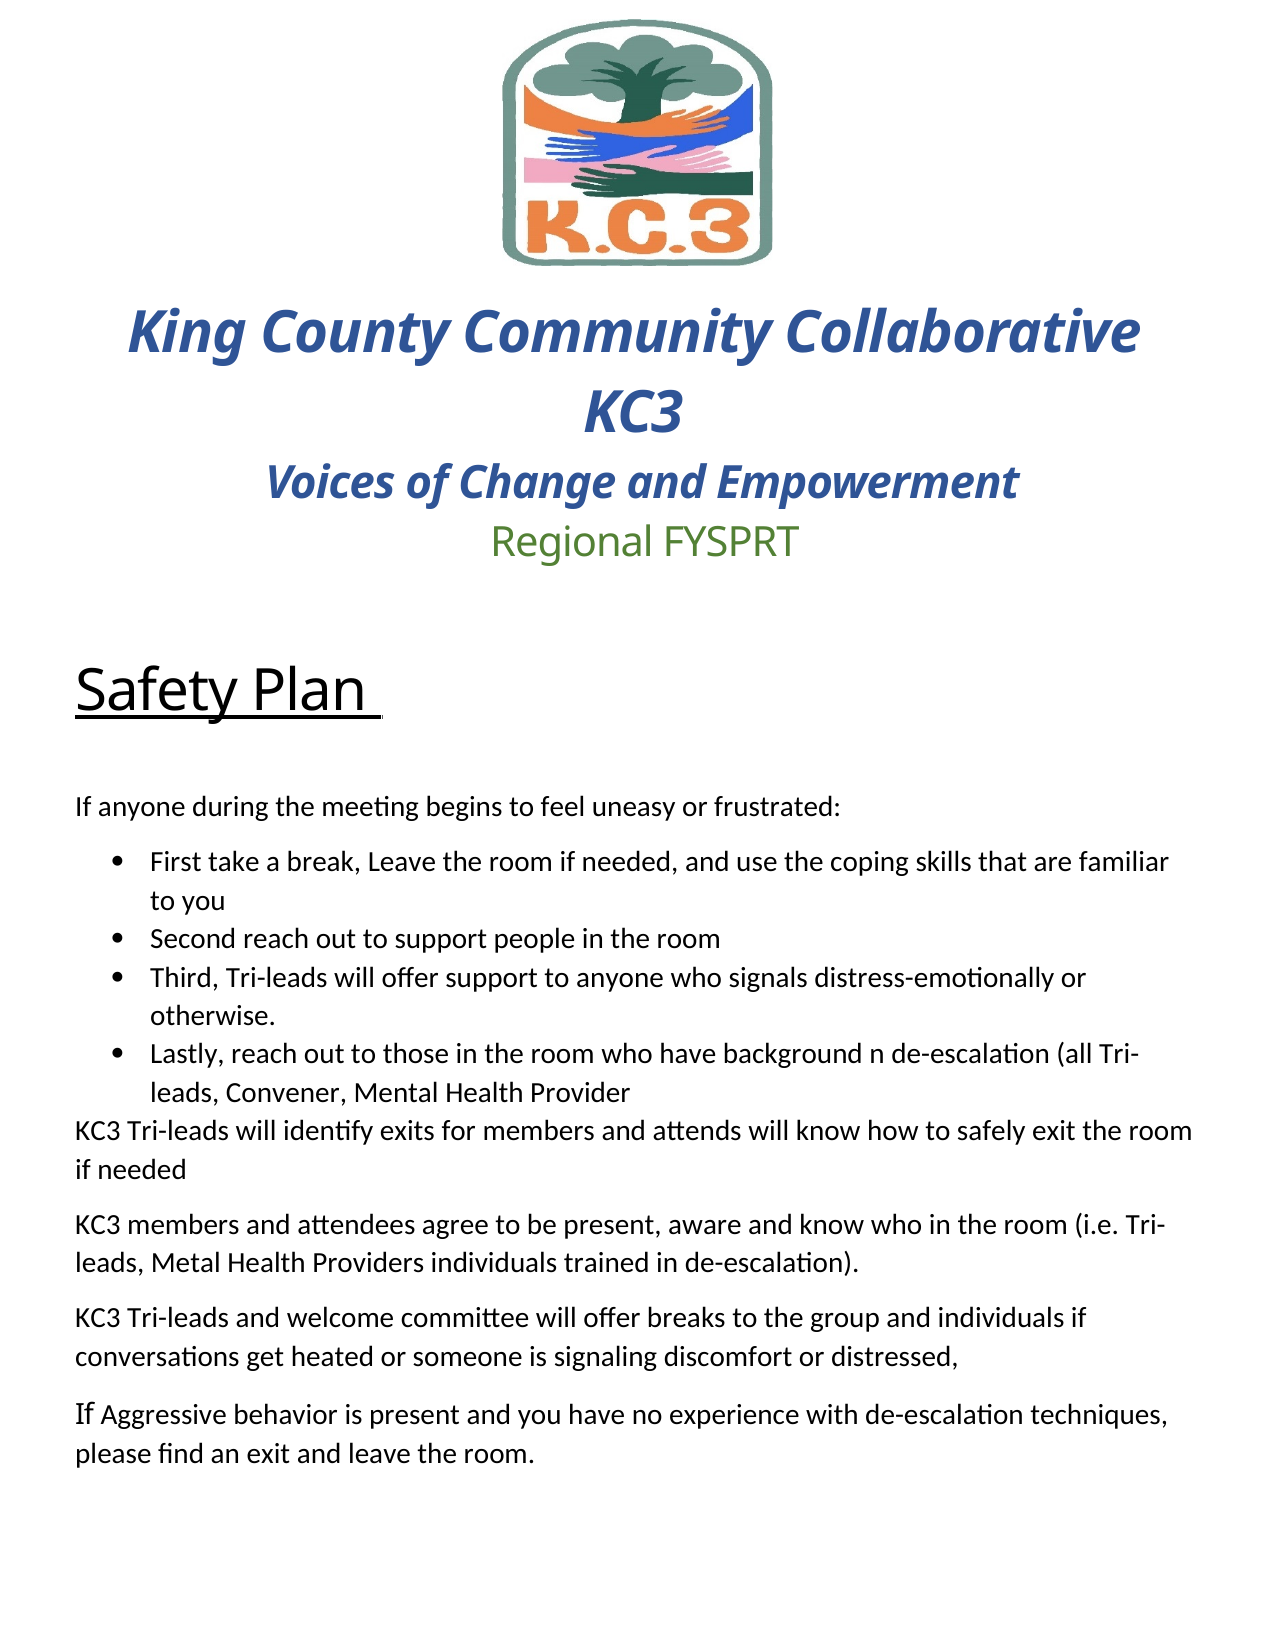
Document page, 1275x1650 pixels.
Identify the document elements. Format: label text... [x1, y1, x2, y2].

text KC3 Tri-leads will identify exits for members and attends will know how to safely exit the room if needed [75, 1112, 1200, 1186]
text Safety Plan [75, 648, 1200, 728]
text If Aggressive behavior is present and you have no experience with de-escalation techniques, please find an exit and leave the room. [75, 1393, 1200, 1471]
text KC3 members and attendees agree to be present, aware and know who in the room (i.e. Tri-leads, Metal Health Providers individuals trained in de-escalation). [75, 1206, 1200, 1280]
text KC3 Tri-leads and welcome committee will offer breaks to the group and individuals if conversations get heated or someone is signaling discomfort or distressed, [75, 1299, 1200, 1373]
text Voices of Change and Empowerment [75, 449, 1200, 512]
text Regional FYSPRT [75, 512, 1200, 569]
picture [502, 19, 773, 266]
list Lastly, reach out to those in the room who have background n de-escalation (all Tri-leads, Convener, Mental Health Provider [112, 1036, 1200, 1109]
list First take a break, Leave the room if needed, and use the coping skills that are familiar to you [112, 843, 1200, 917]
text King County Community Collaborative KC3 [75, 291, 1200, 449]
list Third, Tri-leads will offer support to anyone who signals distress-emotionally or otherwise. [112, 959, 1200, 1033]
list Second reach out to support people in the room [112, 920, 1200, 956]
text If anyone during the meeting begins to feel uneasy or frustrated: [75, 788, 1200, 824]
